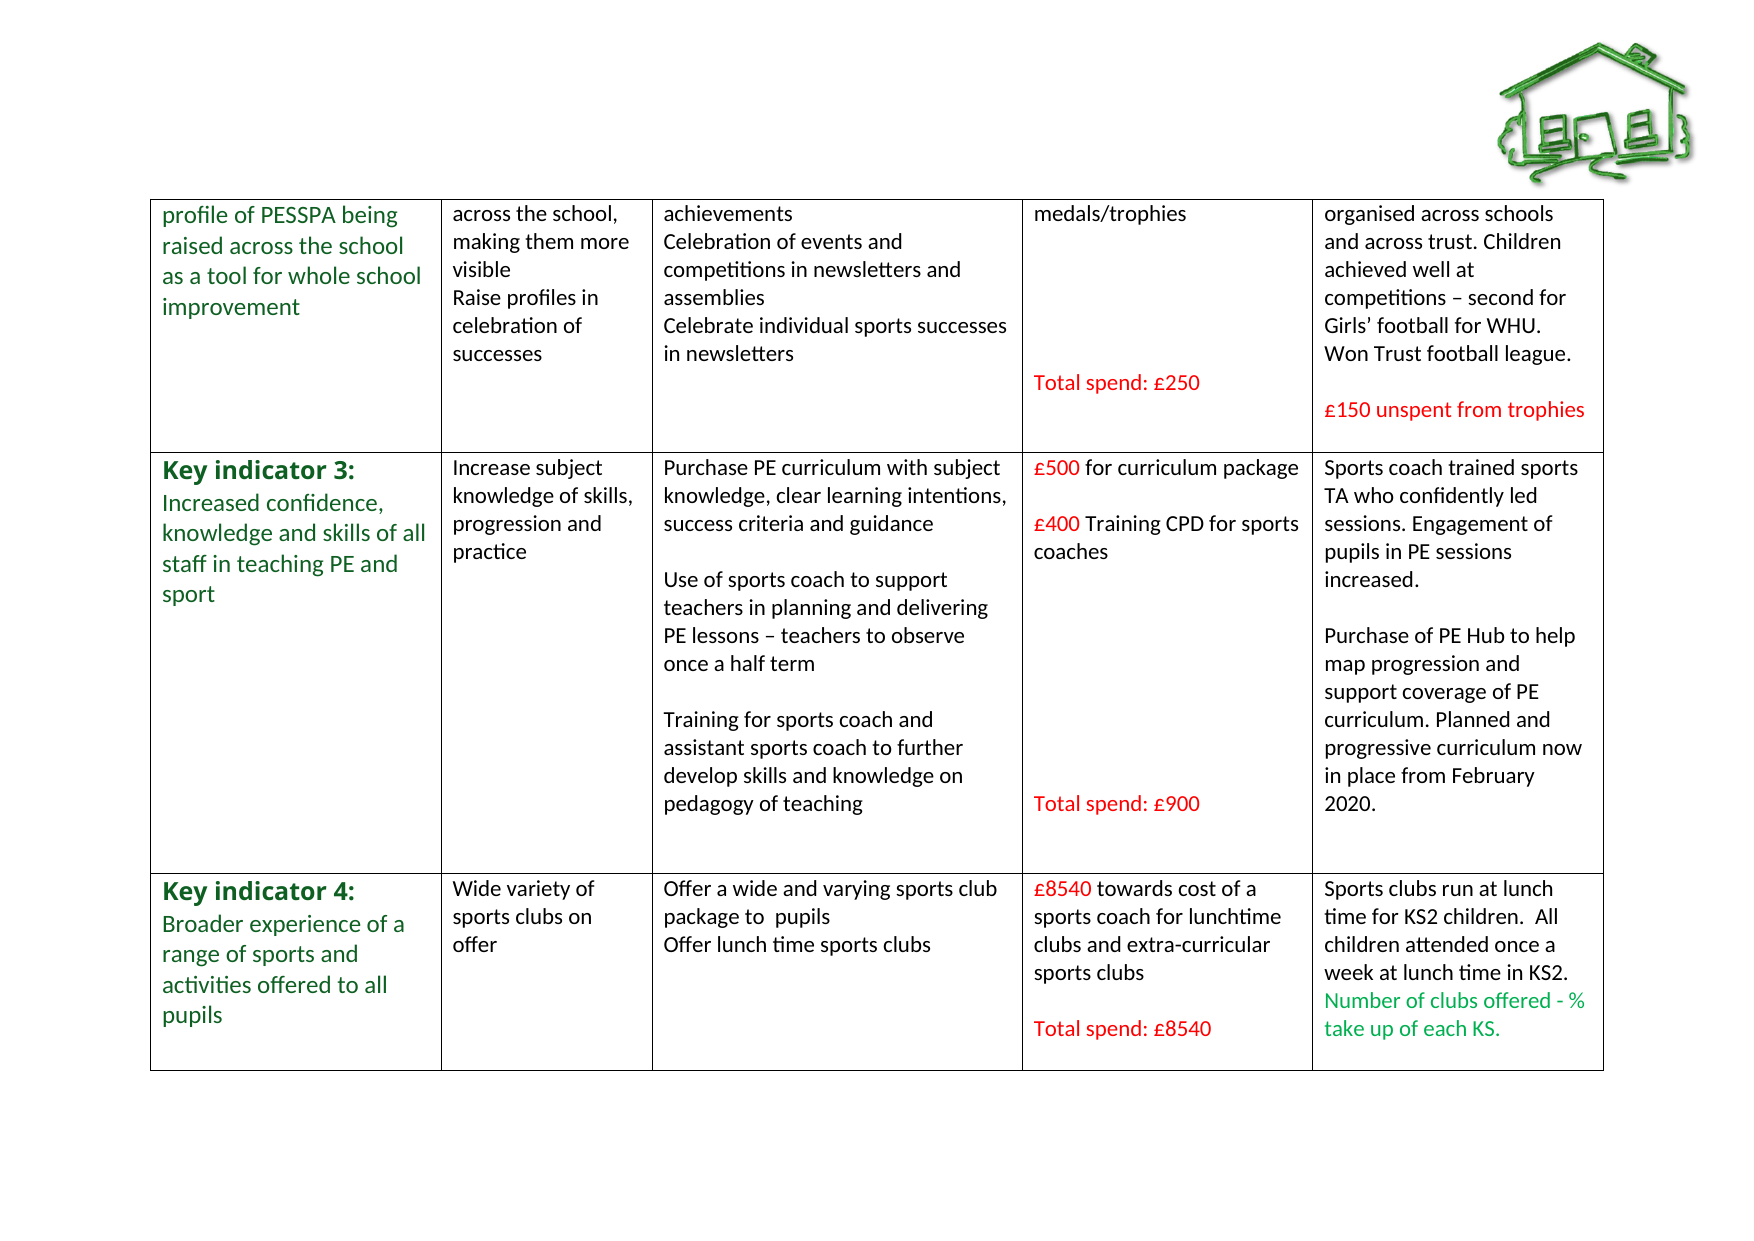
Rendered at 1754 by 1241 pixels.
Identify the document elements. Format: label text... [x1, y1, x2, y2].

table_cell Offer a wide and varying sports club package to pupils Offer lunch time sports clubs [653, 874, 1022, 1070]
table_cell Purchase PE curriculum with subject knowledge, clear learning intentions, success criteria and guidance Use of sports coach to support teachers in planning and delivering PE lessons – teachers to observe once a half term Training for sports coach and assistant sports coach to further develop skills and knowledge on pedagogy of teaching [653, 453, 1022, 873]
table_cell Key indicator 3: Increased confidence, knowledge and skills of all staff in teaching PE and sport [151, 453, 441, 873]
table_cell Key indicator 2: The profile of PESSPA being raised across the school as a tool for whole school improvement [151, 200, 441, 452]
table_cell Wide variety of sports clubs on offer [442, 874, 652, 1070]
table_cell Key indicator 4: Broader experience of a range of sports and activities offered to all pupils [151, 874, 441, 1070]
table_cell Promote sports across the school, making them more visible Raise profiles in celebration of successes [442, 200, 652, 452]
table_cell Sports coach trained sports TA who confidently led sessions. Engagement of pupils in PE sessions increased. Purchase of PE Hub to help map progression and support coverage of PE curriculum. Planned and progressive curriculum now in place from February 2020. [1313, 453, 1603, 873]
table_cell £8540 towards cost of a sports coach for lunchtime clubs and extra-curricular sports clubs Total spend: £8540 [1023, 874, 1312, 1070]
table_cell £250 resources and medals/trophies Total spend: £250 [1023, 200, 1312, 452]
table_cell Increase subject knowledge of skills, progression and practice [442, 453, 652, 873]
table_cell £500 for curriculum package £400 Training CPD for sports coaches Total spend: £900 [1023, 453, 1312, 873]
picture [1490, 35, 1701, 192]
